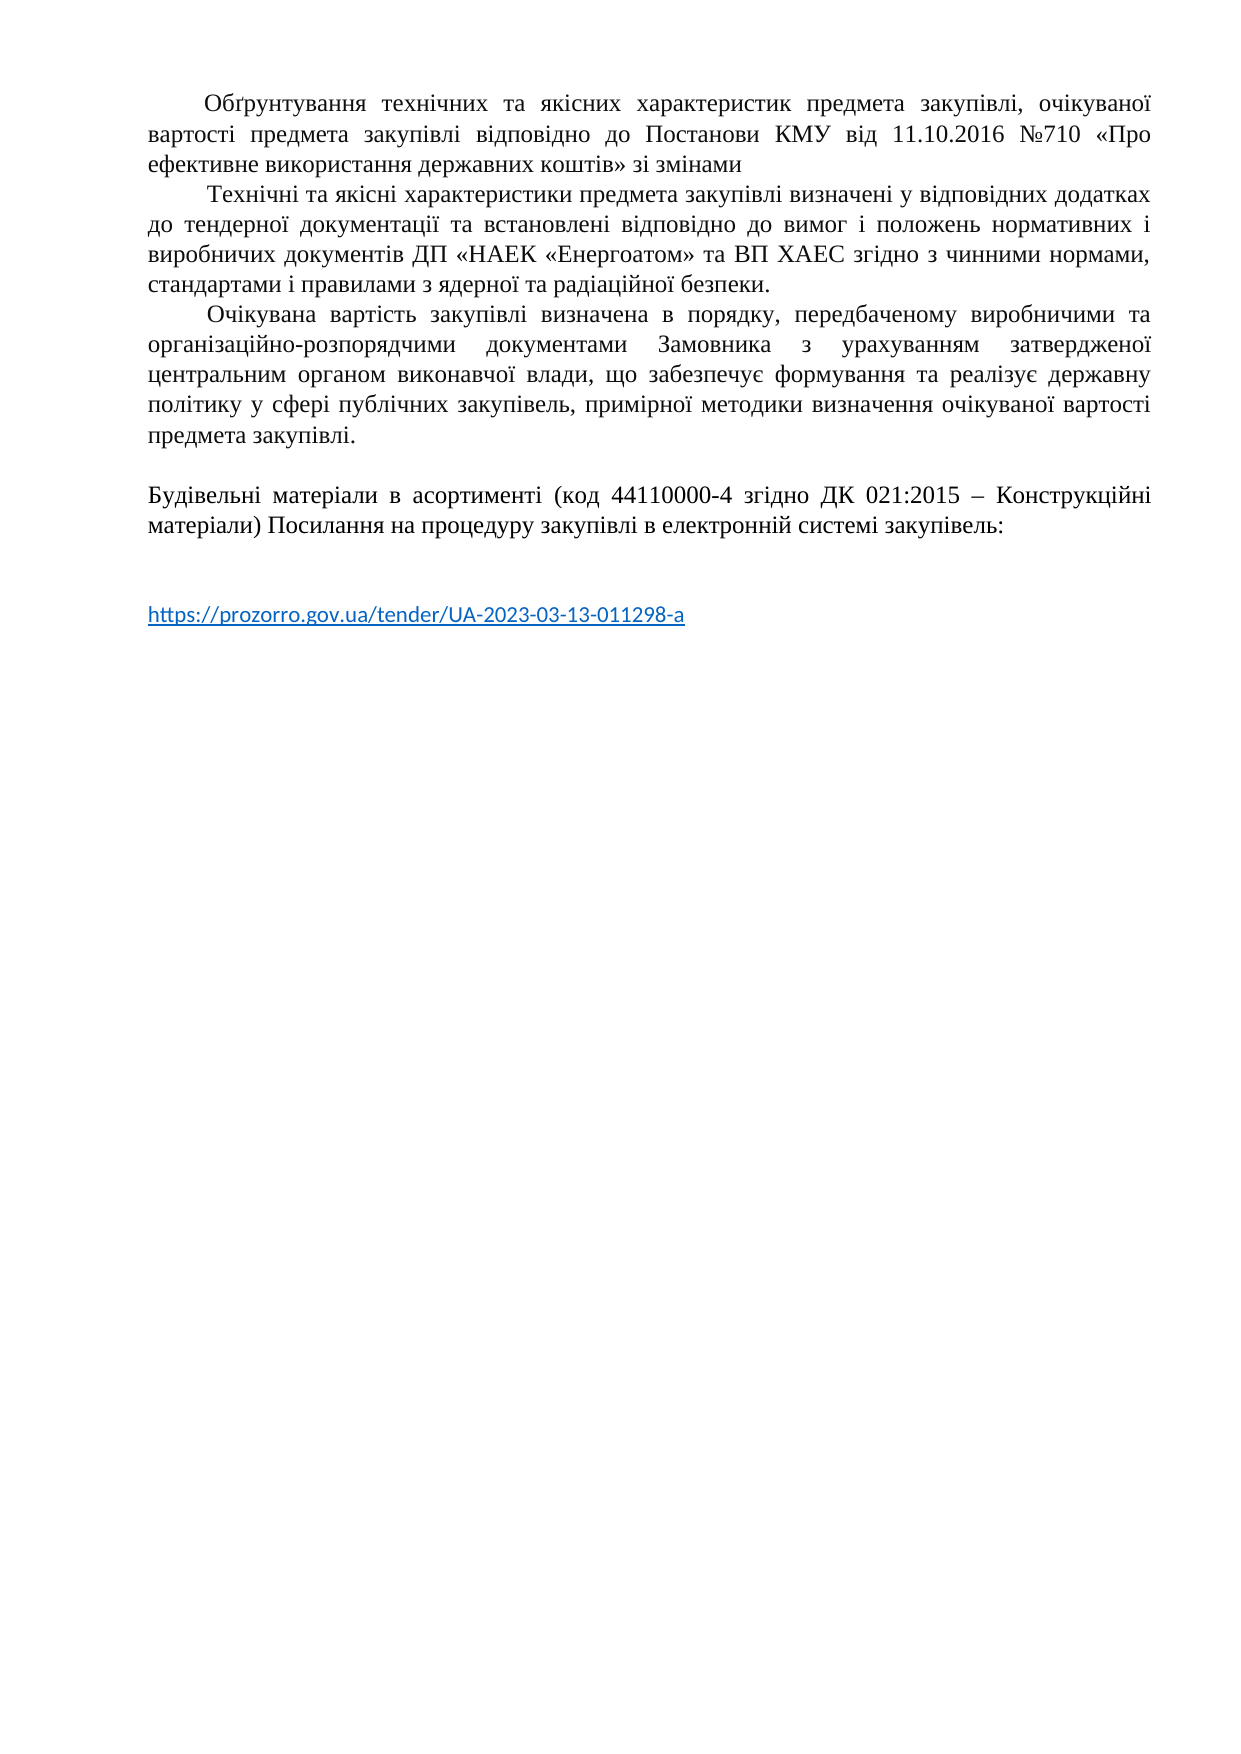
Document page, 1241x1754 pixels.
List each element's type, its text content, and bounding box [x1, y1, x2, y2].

list https://prozorro.gov.ua/tender/UA-2023-03-13-011298-a [148, 600, 1152, 628]
list Будівельні матеріали в асортименті (код 44110000-4 згідно ДК 021:2015 – Конструкційні матеріали) Посилання на процедуру закупівлі в електронній системі закупівель: [148, 480, 1152, 539]
text Очікувана вартість закупівлі визначена в порядку, передбаченому виробничими та організаційно-розпорядчими документами Замовника з урахуванням затвердженої центральним органом виконавчої влади, що забезпечує формування та реалізує державну політику у сфері публічних закупівель, примірної методики визначення очікуваної вартості предмета закупівлі. [148, 299, 1152, 448]
text Обґрунтування технічних та якісних характеристик предмета закупівлі, очікуваної вартості предмета закупівлі відповідно до Постанови КМУ від 11.10.2016 №710 «Про ефективне використання державних коштів» зі змінами [148, 88, 1152, 177]
text Технічні та якісні характеристики предмета закупівлі визначені у відповідних додатках до тендерної документації та встановлені відповідно до вимог і положень нормативних і виробничих документів ДП «НАЕК «Енергоатом» та ВП ХАЕС згідно з чинними нормами, стандартами і правилами з ядерної та радіаційної безпеки. [148, 179, 1152, 298]
